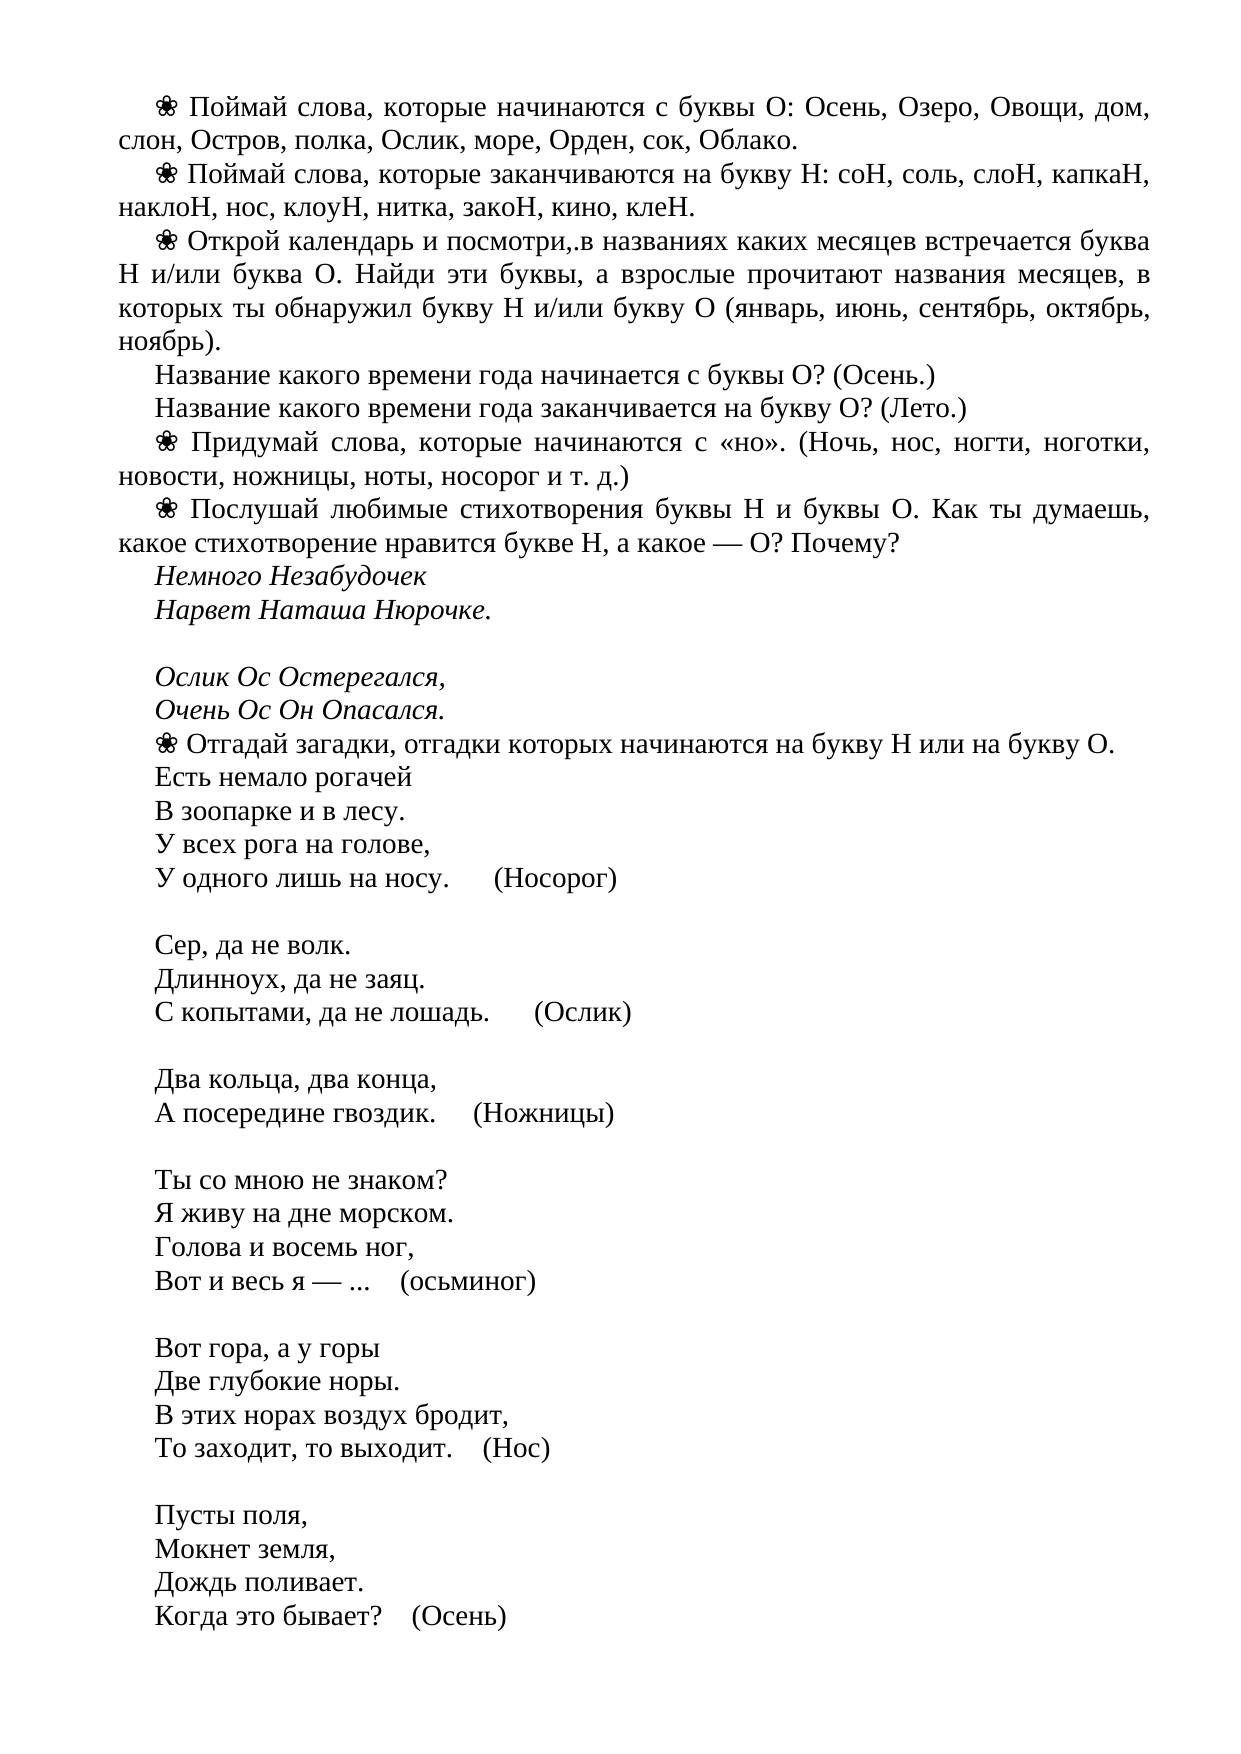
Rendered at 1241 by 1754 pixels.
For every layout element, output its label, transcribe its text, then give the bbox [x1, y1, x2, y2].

text Когда это бывает? (Осень) [118, 1598, 1152, 1632]
text У всех рога на голове, [118, 827, 1152, 860]
text Вот гора, а у горы [118, 1330, 1152, 1363]
text ❀ Послушай любимые стихотворения буквы Н и буквы О. Как ты думаешь, какое стихотворение нравится букве Н, а какое — О? Почему? [118, 491, 1152, 558]
text А посередине гвоздик. (Ножницы) [118, 1095, 1152, 1128]
text Две глубокие норы. [118, 1363, 1152, 1397]
text Голова и восемь ног, [118, 1229, 1152, 1263]
text ❀ Поймай слова, которые заканчиваются на букву Н: соН, соль, слоН, капкаН, наклоН, нос, клоуН, нитка, закоН, кино, клеН. [118, 156, 1152, 223]
text Длинноух, да не заяц. [118, 961, 1152, 994]
text Нарвет Наташа Нюрочке. [118, 592, 1152, 625]
text Ты со мною не знаком? [118, 1162, 1152, 1196]
text Я живу на дне морском. [118, 1196, 1152, 1229]
text Название какого времени года начинается с буквы О? (Осень.) [118, 357, 1152, 391]
text ❀ Придумай слова, которые начинаются с «но». (Ночь, нос, ногти, ноготки, новости, ножницы, ноты, носорог и т. д.) [118, 424, 1152, 491]
text Немного Незабудочек [118, 558, 1152, 592]
text ❀ Поймай слова, которые начинаются с буквы О: Осень, Озеро, Овощи, дом, слон, Остров, полка, Ослик, море, Орден, сок, Облако. [118, 89, 1152, 156]
text Вот и весь я — ... (осьминог) [118, 1263, 1152, 1296]
text Ослик Ос Остерегался, [118, 659, 1152, 692]
text Очень Ос Он Опасался. [118, 692, 1152, 726]
text Название какого времени года заканчивается на букву О? (Лето.) [118, 391, 1152, 424]
text Дождь поливает. [118, 1564, 1152, 1598]
text ❀ Открой календарь и посмотри,.в названиях каких месяцев встречается буква Н и/или буква О. Найди эти буквы, а взрослые прочитают названия месяцев, в которых ты обнаружил букву Н и/или букву О (январь, июнь, сентябрь, октябрь, ноябрь). [118, 223, 1152, 357]
text ❀ Отгадай загадки, отгадки которых начинаются на букву Н или на букву О. [118, 726, 1152, 759]
text Есть немало рогачей [118, 759, 1152, 793]
text Сер, да не волк. [118, 927, 1152, 961]
text В зоопарке и в лесу. [118, 793, 1152, 827]
text В этих норах воздух бродит, [118, 1397, 1152, 1430]
text Пусты поля, [118, 1497, 1152, 1531]
text У одного лишь на носу. (Носорог) [118, 860, 1152, 894]
text Два кольца, два конца, [118, 1061, 1152, 1095]
text То заходит, то выходит. (Нос) [118, 1430, 1152, 1464]
text Мокнет земля, [118, 1531, 1152, 1564]
text С копытами, да не лошадь. (Ослик) [118, 994, 1152, 1028]
